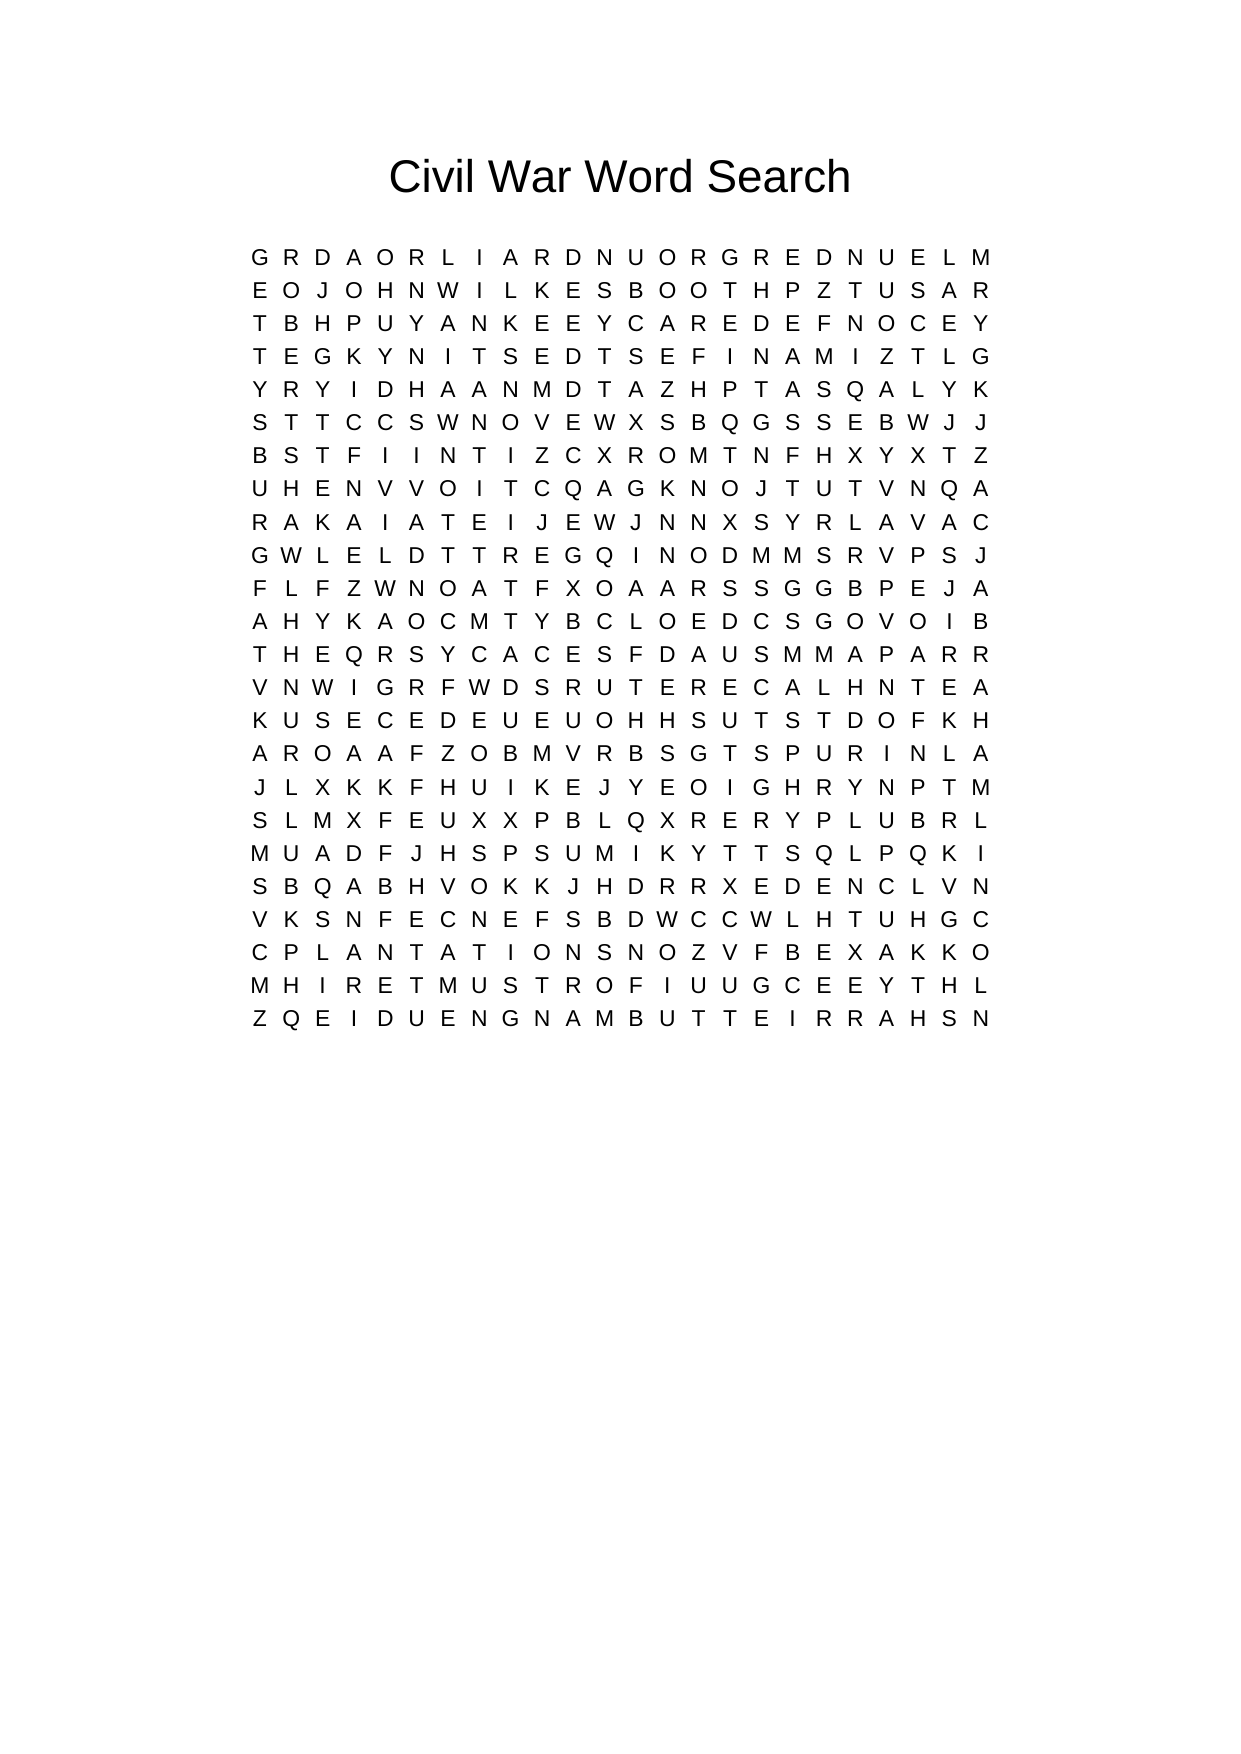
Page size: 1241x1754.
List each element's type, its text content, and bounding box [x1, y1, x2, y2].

table_cell B [275, 306, 307, 339]
table_cell N [651, 538, 683, 571]
table_cell C [369, 406, 401, 439]
table_cell S [620, 340, 651, 373]
table_cell W [464, 671, 495, 704]
table_cell O [651, 439, 683, 472]
table_cell U [589, 671, 620, 704]
table_cell E [464, 505, 495, 538]
table_cell N [369, 936, 401, 969]
table_cell R [589, 737, 620, 770]
table_cell H [401, 373, 432, 406]
table_cell C [714, 903, 745, 936]
table_cell B [589, 903, 620, 936]
table_cell A [965, 472, 996, 505]
table_cell L [934, 737, 965, 770]
table_cell A [902, 638, 933, 671]
table_cell P [808, 803, 839, 836]
table_cell R [808, 505, 839, 538]
table_cell W [432, 273, 463, 306]
table_cell O [432, 571, 463, 604]
table_cell X [558, 571, 589, 604]
table_cell G [369, 671, 401, 704]
table_cell H [275, 472, 307, 505]
table_cell K [651, 472, 683, 505]
table_cell C [745, 671, 777, 704]
table_cell E [902, 571, 933, 604]
table_cell U [495, 704, 526, 737]
table_cell E [526, 538, 557, 571]
table_cell E [745, 870, 777, 903]
table_cell L [495, 273, 526, 306]
table_cell G [745, 969, 777, 1002]
table_cell L [369, 538, 401, 571]
table_cell S [808, 538, 839, 571]
table_cell H [275, 969, 307, 1002]
table_cell I [401, 439, 432, 472]
table_cell S [558, 903, 589, 936]
table_cell F [401, 737, 432, 770]
table_cell G [745, 770, 777, 803]
table_cell R [840, 1002, 871, 1035]
table_cell F [401, 770, 432, 803]
table_cell C [965, 505, 996, 538]
table_cell A [432, 936, 463, 969]
table_cell R [683, 870, 714, 903]
table_cell H [275, 605, 307, 638]
table_cell W [369, 571, 401, 604]
table_cell F [683, 340, 714, 373]
table_cell H [745, 273, 777, 306]
table_cell L [275, 770, 307, 803]
table_cell I [777, 1002, 808, 1035]
table_header A [338, 240, 369, 273]
table_cell U [871, 803, 902, 836]
table_cell F [369, 903, 401, 936]
table_cell K [338, 340, 369, 373]
table_cell O [275, 273, 307, 306]
table_cell E [275, 340, 307, 373]
table_cell T [683, 1002, 714, 1035]
table_cell U [244, 472, 275, 505]
table_cell D [620, 870, 651, 903]
table_cell Y [965, 306, 996, 339]
table_cell U [401, 1002, 432, 1035]
table_cell M [307, 803, 338, 836]
table_cell S [934, 1002, 965, 1035]
table_cell L [307, 538, 338, 571]
table_cell R [495, 538, 526, 571]
table_cell S [777, 704, 808, 737]
table_cell I [338, 1002, 369, 1035]
table_cell F [244, 571, 275, 604]
table_cell Y [777, 803, 808, 836]
table_cell K [275, 903, 307, 936]
table_cell P [902, 538, 933, 571]
table_cell S [401, 638, 432, 671]
table_cell M [777, 538, 808, 571]
table_cell I [714, 770, 745, 803]
table_cell S [526, 671, 557, 704]
table_cell P [871, 571, 902, 604]
table_cell T [840, 472, 871, 505]
table_cell K [338, 605, 369, 638]
table_cell A [934, 273, 965, 306]
table_cell Z [965, 439, 996, 472]
table_cell S [495, 340, 526, 373]
table_cell U [369, 306, 401, 339]
table_cell W [275, 538, 307, 571]
table_cell T [714, 836, 745, 869]
table_header U [871, 240, 902, 273]
table_cell U [714, 704, 745, 737]
table_cell B [620, 273, 651, 306]
table_cell S [307, 704, 338, 737]
table_cell L [589, 803, 620, 836]
table_cell R [401, 671, 432, 704]
table_cell R [683, 803, 714, 836]
table_header U [620, 240, 651, 273]
table_cell N [683, 472, 714, 505]
table_cell T [244, 638, 275, 671]
table_cell U [683, 969, 714, 1002]
table_cell S [275, 439, 307, 472]
table_cell T [808, 704, 839, 737]
table_cell E [558, 273, 589, 306]
table_cell E [840, 406, 871, 439]
table_cell D [369, 373, 401, 406]
table_cell A [338, 737, 369, 770]
table_cell M [526, 373, 557, 406]
table_cell S [745, 737, 777, 770]
table_cell Y [401, 306, 432, 339]
table_cell P [902, 770, 933, 803]
table_cell X [495, 803, 526, 836]
table_cell A [934, 505, 965, 538]
table_cell V [244, 671, 275, 704]
table_cell K [526, 273, 557, 306]
table_cell N [871, 671, 902, 704]
table_cell N [464, 1002, 495, 1035]
table_cell M [745, 538, 777, 571]
table_cell L [620, 605, 651, 638]
table_cell Q [620, 803, 651, 836]
table_cell A [369, 737, 401, 770]
table_cell C [683, 903, 714, 936]
table_cell M [589, 1002, 620, 1035]
table_cell W [902, 406, 933, 439]
table_cell N [902, 737, 933, 770]
table_cell T [745, 704, 777, 737]
table_cell C [620, 306, 651, 339]
table_cell U [808, 472, 839, 505]
table_header D [307, 240, 338, 273]
table_cell H [902, 903, 933, 936]
table_cell T [464, 439, 495, 472]
table_cell A [464, 571, 495, 604]
table_cell S [777, 605, 808, 638]
table_cell Z [432, 737, 463, 770]
table_cell F [338, 439, 369, 472]
table_cell U [432, 803, 463, 836]
table_cell O [464, 870, 495, 903]
table_cell R [808, 770, 839, 803]
table_cell P [526, 803, 557, 836]
table_cell R [965, 273, 996, 306]
table_cell N [902, 472, 933, 505]
table_cell V [871, 472, 902, 505]
table_cell G [558, 538, 589, 571]
table_cell U [651, 1002, 683, 1035]
table_cell V [714, 936, 745, 969]
table_cell K [307, 505, 338, 538]
table_cell E [307, 638, 338, 671]
table_cell C [871, 870, 902, 903]
table_cell S [244, 406, 275, 439]
table_cell T [275, 406, 307, 439]
table_cell K [934, 936, 965, 969]
table_cell L [275, 571, 307, 604]
table_cell B [244, 439, 275, 472]
table_header R [275, 240, 307, 273]
table_cell R [934, 803, 965, 836]
table_cell O [589, 571, 620, 604]
table_cell A [840, 638, 871, 671]
table_cell W [745, 903, 777, 936]
table_cell K [495, 306, 526, 339]
table_cell G [808, 605, 839, 638]
table_cell O [651, 273, 683, 306]
table_cell E [651, 671, 683, 704]
table_cell Z [338, 571, 369, 604]
table_cell R [745, 803, 777, 836]
table_cell E [651, 340, 683, 373]
table_cell O [902, 605, 933, 638]
table_cell A [369, 605, 401, 638]
table_cell A [777, 671, 808, 704]
table_cell J [934, 571, 965, 604]
table_cell X [589, 439, 620, 472]
table_cell H [808, 439, 839, 472]
table_cell R [808, 1002, 839, 1035]
table_header D [808, 240, 839, 273]
table_cell O [840, 605, 871, 638]
table_header O [651, 240, 683, 273]
table_cell A [307, 836, 338, 869]
table_cell U [714, 638, 745, 671]
table_cell P [275, 936, 307, 969]
table_cell D [745, 306, 777, 339]
table_cell Z [651, 373, 683, 406]
table_cell B [620, 737, 651, 770]
table_cell H [369, 273, 401, 306]
table_cell H [934, 969, 965, 1002]
table_cell T [714, 1002, 745, 1035]
table_cell R [683, 306, 714, 339]
table_cell C [902, 306, 933, 339]
table_cell O [526, 936, 557, 969]
table_cell D [777, 870, 808, 903]
table_cell Y [369, 340, 401, 373]
table_cell I [651, 969, 683, 1002]
table_cell N [401, 340, 432, 373]
table_cell D [714, 605, 745, 638]
table_cell P [871, 638, 902, 671]
table_cell T [840, 903, 871, 936]
table_cell R [683, 671, 714, 704]
table_cell L [934, 340, 965, 373]
table_cell U [714, 969, 745, 1002]
table_cell C [244, 936, 275, 969]
table_cell S [651, 406, 683, 439]
table_cell T [464, 538, 495, 571]
table_cell V [871, 605, 902, 638]
table_cell Q [338, 638, 369, 671]
table_cell G [808, 571, 839, 604]
table_cell P [495, 836, 526, 869]
table_cell F [526, 903, 557, 936]
table_cell N [464, 306, 495, 339]
table_cell E [840, 969, 871, 1002]
table_cell A [965, 671, 996, 704]
table_cell I [495, 439, 526, 472]
table_cell S [589, 936, 620, 969]
table_cell E [558, 638, 589, 671]
table_cell Z [526, 439, 557, 472]
table_cell R [934, 638, 965, 671]
table_cell R [620, 439, 651, 472]
table_cell T [589, 373, 620, 406]
table_cell B [777, 936, 808, 969]
table_cell F [369, 803, 401, 836]
table_cell T [714, 439, 745, 472]
table_cell O [432, 472, 463, 505]
table_cell I [871, 737, 902, 770]
table_header R [401, 240, 432, 273]
table_cell R [651, 870, 683, 903]
table_cell H [808, 903, 839, 936]
table_cell F [307, 571, 338, 604]
table_cell T [714, 737, 745, 770]
title Civil War Word Search [150, 150, 1090, 203]
table_cell F [369, 836, 401, 869]
table_cell W [432, 406, 463, 439]
table_cell K [651, 836, 683, 869]
table_cell Q [808, 836, 839, 869]
table_cell E [745, 1002, 777, 1035]
table_header M [965, 240, 996, 273]
table_cell I [464, 273, 495, 306]
table_cell N [464, 406, 495, 439]
table_cell A [244, 737, 275, 770]
table_cell P [777, 737, 808, 770]
table_cell O [871, 306, 902, 339]
table_cell Y [620, 770, 651, 803]
table_cell L [808, 671, 839, 704]
table_cell A [871, 373, 902, 406]
table_header E [777, 240, 808, 273]
table_cell C [432, 605, 463, 638]
table_cell Q [589, 538, 620, 571]
table_cell E [464, 704, 495, 737]
table_cell M [244, 836, 275, 869]
table_cell K [934, 704, 965, 737]
table_cell L [777, 903, 808, 936]
table_cell V [432, 870, 463, 903]
table_cell N [558, 936, 589, 969]
table_cell F [902, 704, 933, 737]
table_cell Q [307, 870, 338, 903]
table_cell I [432, 340, 463, 373]
table_cell R [244, 505, 275, 538]
table_cell H [432, 770, 463, 803]
table_cell K [369, 770, 401, 803]
table_header R [526, 240, 557, 273]
table_cell C [526, 472, 557, 505]
table_cell A [244, 605, 275, 638]
table_cell A [871, 936, 902, 969]
table_cell Z [871, 340, 902, 373]
table_cell Y [683, 836, 714, 869]
table_cell A [651, 571, 683, 604]
table_cell G [495, 1002, 526, 1035]
table_cell D [840, 704, 871, 737]
table_cell J [965, 406, 996, 439]
table_cell X [840, 439, 871, 472]
table_cell R [840, 538, 871, 571]
table_cell M [526, 737, 557, 770]
table_cell N [683, 505, 714, 538]
table_cell F [620, 969, 651, 1002]
table_cell A [338, 936, 369, 969]
table_cell T [464, 936, 495, 969]
table_cell U [871, 273, 902, 306]
table_cell R [558, 671, 589, 704]
table_cell C [745, 605, 777, 638]
table_cell P [871, 836, 902, 869]
table_cell Q [714, 406, 745, 439]
table_cell J [934, 406, 965, 439]
table_cell D [651, 638, 683, 671]
table_cell L [965, 803, 996, 836]
table_cell L [965, 969, 996, 1002]
table_cell M [808, 340, 839, 373]
table_cell U [464, 770, 495, 803]
table_cell A [495, 638, 526, 671]
table_cell Z [808, 273, 839, 306]
table_cell H [651, 704, 683, 737]
table_cell Q [275, 1002, 307, 1035]
table_cell N [745, 340, 777, 373]
table_cell I [369, 439, 401, 472]
table_cell J [526, 505, 557, 538]
table_cell T [902, 671, 933, 704]
table_cell R [369, 638, 401, 671]
table_cell K [338, 770, 369, 803]
table_cell S [777, 406, 808, 439]
table_cell A [432, 373, 463, 406]
table_cell O [651, 936, 683, 969]
table_cell F [777, 439, 808, 472]
table_cell N [965, 870, 996, 903]
table_cell S [902, 273, 933, 306]
table_cell G [965, 340, 996, 373]
table_cell N [495, 373, 526, 406]
table_cell F [808, 306, 839, 339]
table_cell H [432, 836, 463, 869]
table_cell J [401, 836, 432, 869]
table_header E [902, 240, 933, 273]
table_cell B [683, 406, 714, 439]
table_cell O [965, 936, 996, 969]
table_cell N [651, 505, 683, 538]
table_cell A [683, 638, 714, 671]
table_cell G [683, 737, 714, 770]
table_cell J [745, 472, 777, 505]
table_cell B [558, 803, 589, 836]
table_cell M [432, 969, 463, 1002]
table_cell E [714, 671, 745, 704]
table_cell S [307, 903, 338, 936]
table_cell E [683, 605, 714, 638]
table_cell E [651, 770, 683, 803]
table_cell N [526, 1002, 557, 1035]
table_cell C [369, 704, 401, 737]
table_cell V [244, 903, 275, 936]
table_cell T [307, 406, 338, 439]
table_cell H [620, 704, 651, 737]
table_cell E [401, 903, 432, 936]
table_cell T [244, 340, 275, 373]
table_cell E [934, 306, 965, 339]
table_cell T [495, 472, 526, 505]
table_cell E [338, 538, 369, 571]
table_cell O [683, 770, 714, 803]
table_cell S [244, 870, 275, 903]
table_cell Y [589, 306, 620, 339]
table_cell I [338, 671, 369, 704]
table_cell T [432, 538, 463, 571]
table_cell E [526, 340, 557, 373]
table_cell A [432, 306, 463, 339]
table_cell Y [934, 373, 965, 406]
table_cell A [275, 505, 307, 538]
table_header R [745, 240, 777, 273]
table_cell T [934, 439, 965, 472]
table_cell S [745, 505, 777, 538]
table_cell Y [244, 373, 275, 406]
table_cell G [934, 903, 965, 936]
table_cell E [558, 306, 589, 339]
table_cell A [965, 737, 996, 770]
table_cell B [620, 1002, 651, 1035]
table_cell T [714, 273, 745, 306]
table_cell S [589, 273, 620, 306]
table_cell C [965, 903, 996, 936]
table_cell L [307, 936, 338, 969]
table_cell P [777, 273, 808, 306]
table_cell D [620, 903, 651, 936]
table_cell H [307, 306, 338, 339]
table_header N [589, 240, 620, 273]
table_cell E [307, 472, 338, 505]
table_cell D [401, 538, 432, 571]
table_cell V [401, 472, 432, 505]
table_cell F [526, 571, 557, 604]
table_cell S [777, 836, 808, 869]
table_cell W [589, 505, 620, 538]
table_cell N [432, 439, 463, 472]
table_cell G [745, 406, 777, 439]
table_cell T [745, 373, 777, 406]
table_cell F [745, 936, 777, 969]
table_cell V [526, 406, 557, 439]
table_header L [432, 240, 463, 273]
table_cell Q [558, 472, 589, 505]
table_cell H [401, 870, 432, 903]
table_cell H [589, 870, 620, 903]
table_cell E [777, 306, 808, 339]
table_cell I [620, 836, 651, 869]
table_cell R [275, 737, 307, 770]
table_cell E [401, 803, 432, 836]
table_cell I [307, 969, 338, 1002]
table_cell H [902, 1002, 933, 1035]
table_cell F [432, 671, 463, 704]
table_cell U [558, 704, 589, 737]
table_cell A [558, 1002, 589, 1035]
table_cell T [620, 671, 651, 704]
table_cell H [275, 638, 307, 671]
table_cell R [683, 571, 714, 604]
table_cell C [777, 969, 808, 1002]
table_cell T [495, 605, 526, 638]
table_cell Y [307, 605, 338, 638]
table_cell O [307, 737, 338, 770]
table_cell N [840, 306, 871, 339]
table_cell I [934, 605, 965, 638]
table_cell O [651, 605, 683, 638]
table_cell X [902, 439, 933, 472]
table_cell I [714, 340, 745, 373]
table_cell E [558, 770, 589, 803]
table_cell K [244, 704, 275, 737]
table_cell R [965, 638, 996, 671]
table_cell Q [902, 836, 933, 869]
table_cell A [338, 870, 369, 903]
table_cell M [808, 638, 839, 671]
table_cell K [934, 836, 965, 869]
table_cell Z [244, 1002, 275, 1035]
table_cell L [840, 836, 871, 869]
table_cell I [840, 340, 871, 373]
table_cell Y [777, 505, 808, 538]
table_cell K [495, 870, 526, 903]
table_cell C [526, 638, 557, 671]
table_cell X [307, 770, 338, 803]
table_cell N [620, 936, 651, 969]
table_cell E [714, 803, 745, 836]
table_cell A [871, 1002, 902, 1035]
table_cell E [401, 704, 432, 737]
table_cell H [683, 373, 714, 406]
table_cell O [338, 273, 369, 306]
table_cell U [275, 704, 307, 737]
table_header N [840, 240, 871, 273]
table_cell K [526, 770, 557, 803]
table_cell O [683, 538, 714, 571]
table_cell K [965, 373, 996, 406]
table_cell K [526, 870, 557, 903]
table_cell O [589, 704, 620, 737]
table_cell T [464, 340, 495, 373]
table_header O [369, 240, 401, 273]
table_cell M [683, 439, 714, 472]
table_cell D [338, 836, 369, 869]
table_cell W [307, 671, 338, 704]
table_cell V [369, 472, 401, 505]
table_cell M [965, 770, 996, 803]
table_cell X [714, 870, 745, 903]
table_cell X [338, 803, 369, 836]
table_cell U [275, 836, 307, 869]
table_cell N [965, 1002, 996, 1035]
table_cell Y [526, 605, 557, 638]
table_cell X [651, 803, 683, 836]
table_cell B [965, 605, 996, 638]
table_cell I [495, 936, 526, 969]
table_cell S [401, 406, 432, 439]
table_cell U [871, 903, 902, 936]
table_cell L [275, 803, 307, 836]
table_cell T [307, 439, 338, 472]
table_cell S [495, 969, 526, 1002]
table_cell Z [683, 936, 714, 969]
table_cell A [464, 373, 495, 406]
table_cell E [714, 306, 745, 339]
table_cell O [464, 737, 495, 770]
table_cell X [464, 803, 495, 836]
table_cell N [871, 770, 902, 803]
table_cell T [777, 472, 808, 505]
table_cell S [526, 836, 557, 869]
table_cell S [745, 571, 777, 604]
table_cell T [244, 306, 275, 339]
table_cell S [808, 373, 839, 406]
table_cell E [526, 306, 557, 339]
table_cell S [464, 836, 495, 869]
table_cell T [745, 836, 777, 869]
table_cell N [401, 571, 432, 604]
table_cell B [369, 870, 401, 903]
table_cell T [401, 936, 432, 969]
table_cell A [620, 571, 651, 604]
table_cell E [338, 704, 369, 737]
table_header I [464, 240, 495, 273]
table_cell L [902, 373, 933, 406]
table_cell D [558, 340, 589, 373]
table_cell W [589, 406, 620, 439]
table_cell I [620, 538, 651, 571]
table_cell O [871, 704, 902, 737]
table_cell N [840, 870, 871, 903]
table_cell T [526, 969, 557, 1002]
table_cell B [558, 605, 589, 638]
table_cell N [338, 903, 369, 936]
table_cell A [338, 505, 369, 538]
table_cell T [902, 969, 933, 1002]
table_cell V [558, 737, 589, 770]
table_cell D [432, 704, 463, 737]
table_cell S [714, 571, 745, 604]
table_cell I [464, 472, 495, 505]
table_cell T [432, 505, 463, 538]
table_cell T [840, 273, 871, 306]
table_cell E [558, 505, 589, 538]
table_cell R [558, 969, 589, 1002]
table_cell U [464, 969, 495, 1002]
table_cell Y [307, 373, 338, 406]
table_cell A [965, 571, 996, 604]
table_cell J [589, 770, 620, 803]
table_cell G [307, 340, 338, 373]
table_cell M [589, 836, 620, 869]
table_cell E [808, 870, 839, 903]
table_cell E [244, 273, 275, 306]
table_cell I [495, 505, 526, 538]
table_cell L [902, 870, 933, 903]
table_cell P [338, 306, 369, 339]
table_cell S [589, 638, 620, 671]
table_cell S [651, 737, 683, 770]
table_cell O [683, 273, 714, 306]
table_cell X [620, 406, 651, 439]
table_cell P [714, 373, 745, 406]
table_cell M [464, 605, 495, 638]
table_cell A [871, 505, 902, 538]
table_cell S [745, 638, 777, 671]
table_cell Q [934, 472, 965, 505]
table_cell S [808, 406, 839, 439]
table_cell D [558, 373, 589, 406]
table_cell A [401, 505, 432, 538]
table_cell E [307, 1002, 338, 1035]
table_cell T [934, 770, 965, 803]
table_cell I [965, 836, 996, 869]
table_cell T [589, 340, 620, 373]
table_cell H [965, 704, 996, 737]
table_cell L [840, 505, 871, 538]
table_cell I [369, 505, 401, 538]
table_cell S [934, 538, 965, 571]
table_cell R [275, 373, 307, 406]
table_cell B [871, 406, 902, 439]
table_cell S [244, 803, 275, 836]
table_cell Y [432, 638, 463, 671]
table_cell N [401, 273, 432, 306]
table_cell A [651, 306, 683, 339]
table_header G [714, 240, 745, 273]
table_cell E [808, 936, 839, 969]
table_cell F [620, 638, 651, 671]
table_cell G [620, 472, 651, 505]
table_cell J [558, 870, 589, 903]
table_cell E [558, 406, 589, 439]
table_cell T [401, 969, 432, 1002]
table_cell J [965, 538, 996, 571]
table_cell C [464, 638, 495, 671]
table_cell B [495, 737, 526, 770]
table_cell D [495, 671, 526, 704]
table_cell Y [871, 439, 902, 472]
table_cell N [338, 472, 369, 505]
table_header A [495, 240, 526, 273]
table_cell I [495, 770, 526, 803]
table_cell C [558, 439, 589, 472]
table_cell R [338, 969, 369, 1002]
table_cell B [275, 870, 307, 903]
table_header L [934, 240, 965, 273]
table_cell A [620, 373, 651, 406]
table_cell E [369, 969, 401, 1002]
table_cell H [840, 671, 871, 704]
table_cell W [651, 903, 683, 936]
table_cell V [902, 505, 933, 538]
table_cell Y [871, 969, 902, 1002]
table_cell E [526, 704, 557, 737]
table_cell X [840, 936, 871, 969]
table_cell T [495, 571, 526, 604]
table_cell E [432, 1002, 463, 1035]
table_cell K [902, 936, 933, 969]
table_cell X [714, 505, 745, 538]
table_cell B [902, 803, 933, 836]
table_cell C [589, 605, 620, 638]
table_cell U [808, 737, 839, 770]
table_cell D [714, 538, 745, 571]
table_cell V [871, 538, 902, 571]
table_cell O [714, 472, 745, 505]
table_cell A [777, 373, 808, 406]
table_cell O [589, 969, 620, 1002]
table_cell Q [840, 373, 871, 406]
table_cell N [745, 439, 777, 472]
table_cell V [934, 870, 965, 903]
table_cell B [840, 571, 871, 604]
table_cell Y [840, 770, 871, 803]
table_cell I [338, 373, 369, 406]
table_header D [558, 240, 589, 273]
table_cell A [777, 340, 808, 373]
table_cell E [934, 671, 965, 704]
table_cell C [338, 406, 369, 439]
table_cell T [902, 340, 933, 373]
table_header R [683, 240, 714, 273]
table_cell R [840, 737, 871, 770]
table_cell N [275, 671, 307, 704]
table_cell E [808, 969, 839, 1002]
table_cell J [307, 273, 338, 306]
table_cell J [244, 770, 275, 803]
table_cell L [840, 803, 871, 836]
table_cell S [683, 704, 714, 737]
table_cell N [464, 903, 495, 936]
table_cell M [244, 969, 275, 1002]
table_cell C [432, 903, 463, 936]
table_cell J [620, 505, 651, 538]
table_header G [244, 240, 275, 273]
table_cell M [777, 638, 808, 671]
table_cell H [777, 770, 808, 803]
table_cell A [589, 472, 620, 505]
table_cell G [777, 571, 808, 604]
table_cell O [495, 406, 526, 439]
table_cell U [558, 836, 589, 869]
table_cell D [369, 1002, 401, 1035]
table_cell O [401, 605, 432, 638]
table_cell E [495, 903, 526, 936]
table_cell G [244, 538, 275, 571]
